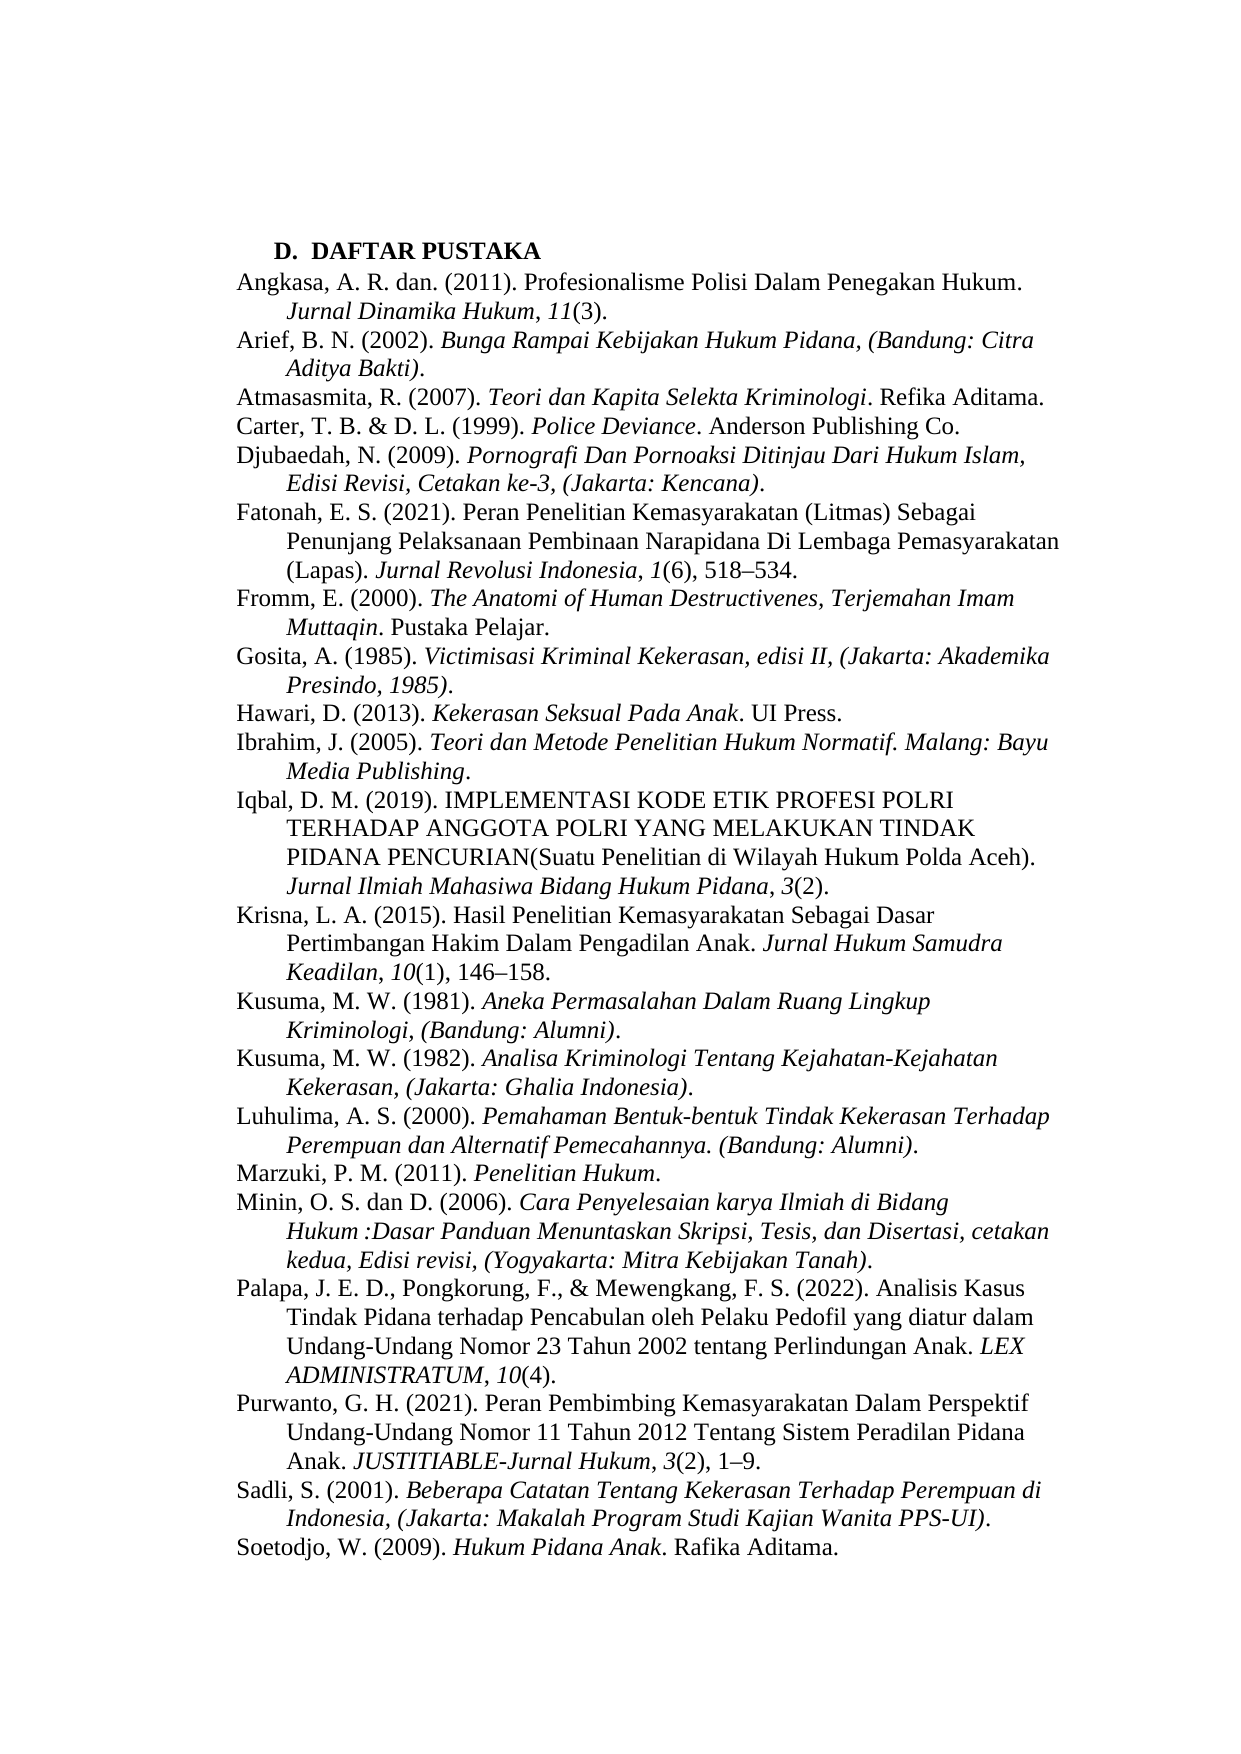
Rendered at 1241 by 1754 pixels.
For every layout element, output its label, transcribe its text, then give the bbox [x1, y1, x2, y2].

text Purwanto, G. H. (2021). Peran Pembimbing Kemasyarakatan Dalam Perspektif Undang-Undang Nomor 11 Tahun 2012 Tentang Sistem Peradilan Pidana Anak. JUSTITIABLE-Jurnal Hukum, 3(2), 1–9. [236, 1388, 1063, 1475]
text Marzuki, P. M. (2011). Penelitian Hukum. [236, 1158, 1063, 1187]
text Luhulima, A. S. (2000). Pemahaman Bentuk-bentuk Tindak Kekerasan Terhadap Perempuan dan Alternatif Pemecahannya. (Bandung: Alumni). [236, 1101, 1063, 1158]
text Atmasasmita, R. (2007). Teori dan Kapita Selekta Kriminologi. Refika Aditama. [236, 382, 1063, 411]
text Arief, B. N. (2002). Bunga Rampai Kebijakan Hukum Pidana, (Bandung: Citra Aditya Bakti). [236, 325, 1063, 382]
text Kusuma, M. W. (1981). Aneka Permasalahan Dalam Ruang Lingkup Kriminologi, (Bandung: Alumni). [236, 986, 1063, 1043]
text Sadli, S. (2001). Beberapa Catatan Tentang Kekerasan Terhadap Perempuan di Indonesia, (Jakarta: Makalah Program Studi Kajian Wanita PPS-UI). [236, 1475, 1063, 1532]
text Kusuma, M. W. (1982). Analisa Kriminologi Tentang Kejahatan-Kejahatan Kekerasan, (Jakarta: Ghalia Indonesia). [236, 1043, 1063, 1101]
text Fatonah, E. S. (2021). Peran Penelitian Kemasyarakatan (Litmas) Sebagai Penunjang Pelaksanaan Pembinaan Narapidana Di Lembaga Pemasyarakatan (Lapas). Jurnal Revolusi Indonesia, 1(6), 518–534. [236, 497, 1063, 583]
list DAFTAR PUSTAKA [274, 236, 1063, 265]
text Angkasa, A. R. dan. (2011). Profesionalisme Polisi Dalam Penegakan Hukum. Jurnal Dinamika Hukum, 11(3). [236, 267, 1063, 325]
text Djubaedah, N. (2009). Pornografi Dan Pornoaksi Ditinjau Dari Hukum Islam, Edisi Revisi, Cetakan ke-3, (Jakarta: Kencana). [236, 440, 1063, 497]
text Soetodjo, W. (2009). Hukum Pidana Anak. Rafika Aditama. [236, 1532, 1063, 1561]
text Iqbal, D. M. (2019). IMPLEMENTASI KODE ETIK PROFESI POLRI TERHADAP ANGGOTA POLRI YANG MELAKUKAN TINDAK PIDANA PENCURIAN(Suatu Penelitian di Wilayah Hukum Polda Aceh). Jurnal Ilmiah Mahasiwa Bidang Hukum Pidana, 3(2). [236, 785, 1063, 900]
text Hawari, D. (2013). Kekerasan Seksual Pada Anak. UI Press. [236, 698, 1063, 727]
text Gosita, A. (1985). Victimisasi Kriminal Kekerasan, edisi II, (Jakarta: Akademika Presindo, 1985). [236, 641, 1063, 698]
text Krisna, L. A. (2015). Hasil Penelitian Kemasyarakatan Sebagai Dasar Pertimbangan Hakim Dalam Pengadilan Anak. Jurnal Hukum Samudra Keadilan, 10(1), 146–158. [236, 900, 1063, 986]
text Palapa, J. E. D., Pongkorung, F., & Mewengkang, F. S. (2022). Analisis Kasus Tindak Pidana terhadap Pencabulan oleh Pelaku Pedofil yang diatur dalam Undang-Undang Nomor 23 Tahun 2002 tentang Perlindungan Anak. LEX ADMINISTRATUM, 10(4). [236, 1273, 1063, 1388]
text Ibrahim, J. (2005). Teori dan Metode Penelitian Hukum Normatif. Malang: Bayu Media Publishing. [236, 727, 1063, 785]
text Carter, T. B. & D. L. (1999). Police Deviance. Anderson Publishing Co. [236, 411, 1063, 440]
text Fromm, E. (2000). The Anatomi of Human Destructivenes, Terjemahan Imam Muttaqin. Pustaka Pelajar. [236, 583, 1063, 641]
text Minin, O. S. dan D. (2006). Cara Penyelesaian karya Ilmiah di Bidang Hukum :Dasar Panduan Menuntaskan Skripsi, Tesis, dan Disertasi, cetakan kedua, Edisi revisi, (Yogyakarta: Mitra Kebijakan Tanah). [236, 1187, 1063, 1273]
